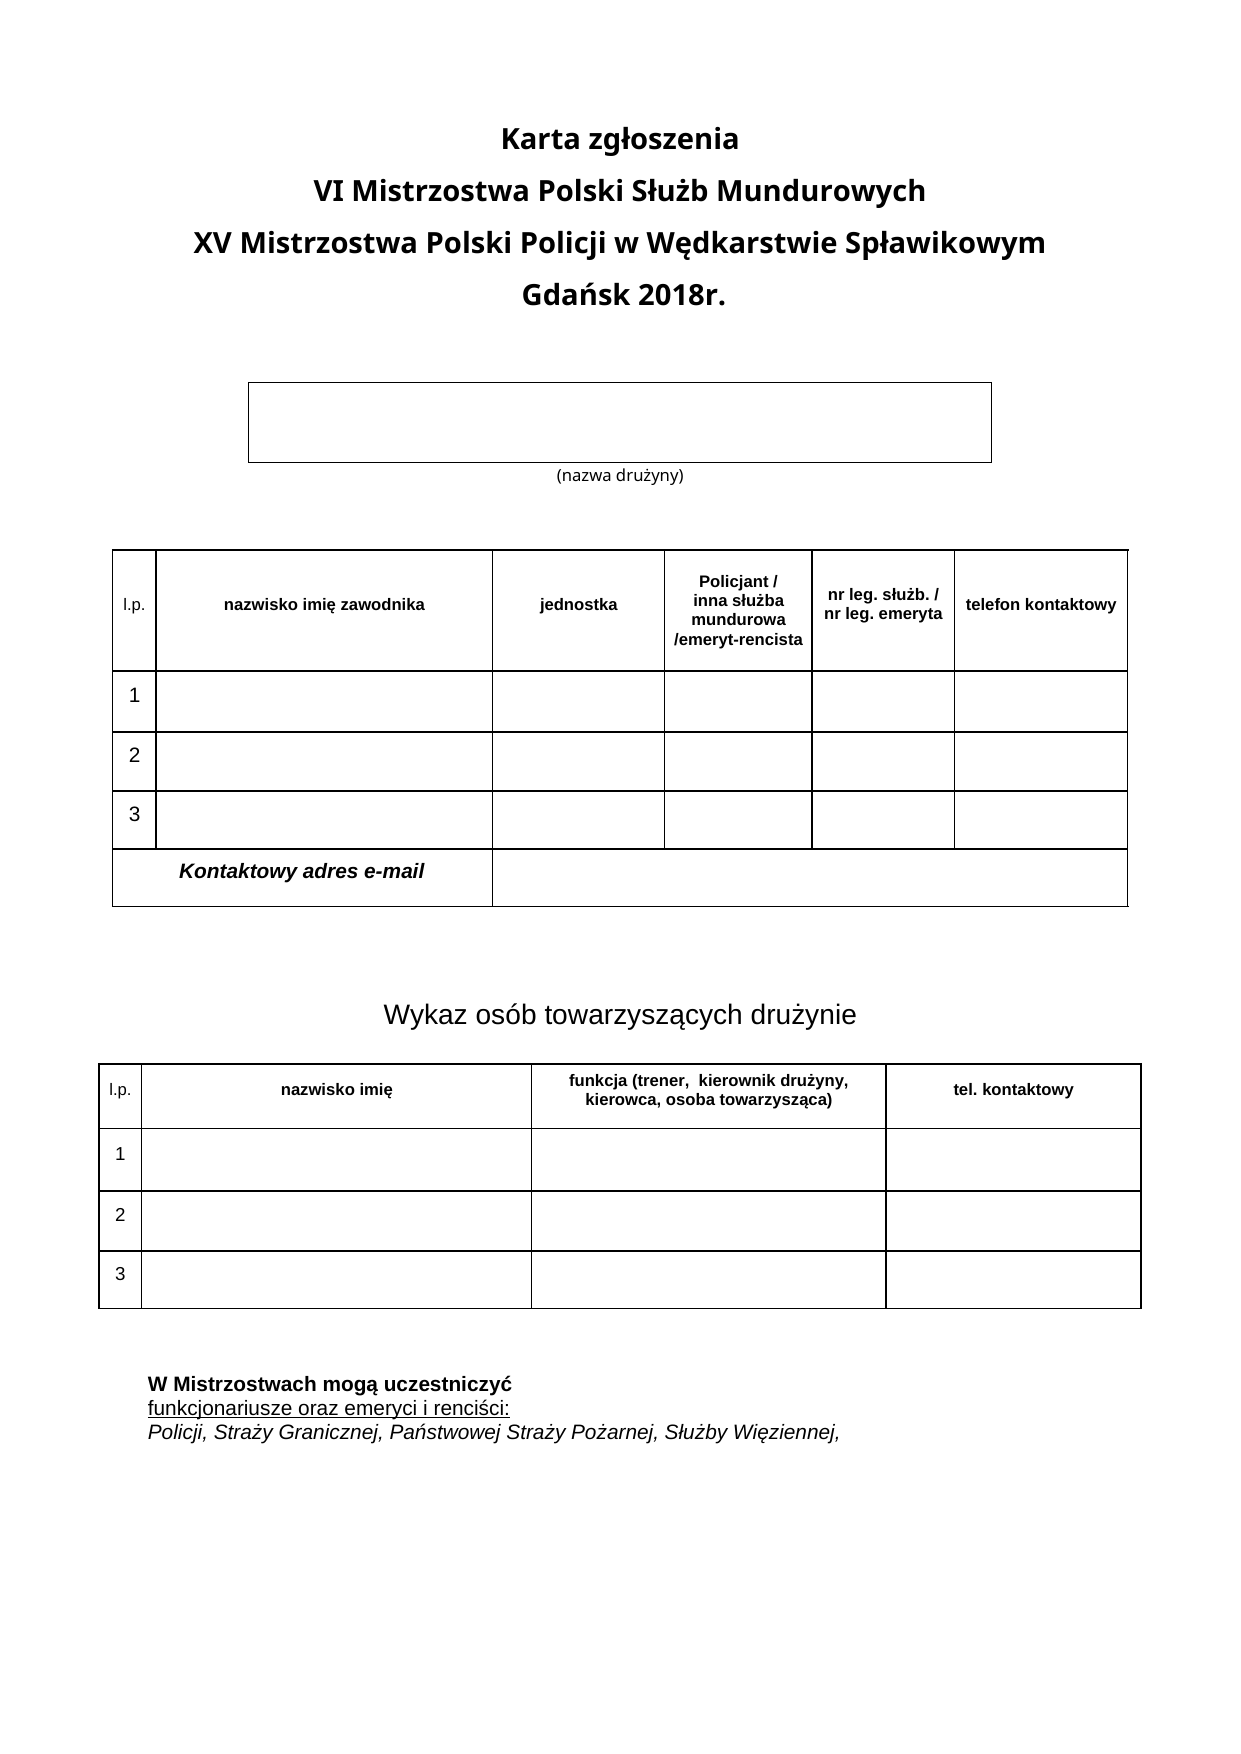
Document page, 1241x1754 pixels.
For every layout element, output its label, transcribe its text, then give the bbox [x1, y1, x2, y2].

table_header l.p. [100, 1065, 141, 1128]
table_cell 1 [113, 672, 155, 731]
table_cell [665, 733, 811, 790]
table_header nr leg. służb. / nr leg. emeryta [813, 551, 954, 670]
table_header Policjant / inna służba mundurowa /emeryt-rencista [665, 551, 811, 670]
table_cell [532, 1129, 885, 1190]
table_cell 2 [113, 733, 155, 790]
table_header [249, 383, 991, 462]
text VI Mistrzostwa Polski Służb Mundurowych [148, 170, 1092, 210]
text W Mistrzostwach mogą uczestniczyć [148, 1372, 1092, 1396]
table_cell [493, 672, 664, 731]
table_cell [493, 733, 664, 790]
table_cell [955, 733, 1127, 790]
table_cell [955, 672, 1127, 731]
text XV Mistrzostwa Polski Policji w Wędkarstwie Spławikowym [148, 222, 1092, 262]
table_cell [157, 672, 492, 731]
table_cell [532, 1192, 885, 1250]
table_cell [157, 733, 492, 790]
table_cell 3 [113, 792, 155, 848]
table_cell [887, 1129, 1140, 1190]
table_cell [493, 792, 664, 848]
table_cell [665, 792, 811, 848]
table_header l.p. [113, 551, 155, 670]
table_cell [142, 1129, 531, 1190]
table_cell [813, 792, 954, 848]
table_cell 2 [100, 1192, 141, 1250]
table_cell [887, 1252, 1140, 1307]
table_cell Kontaktowy adres e-mail [113, 850, 492, 906]
text Policji, Straży Granicznej, Państwowej Straży Pożarnej, Służby Więziennej, [148, 1420, 1092, 1444]
table_cell [157, 792, 492, 848]
table_cell [142, 1252, 531, 1307]
text Karta zgłoszenia [148, 118, 1092, 158]
table_cell [493, 850, 1127, 906]
text Gdańsk 2018r. [148, 275, 1092, 314]
table_header nazwisko imię zawodnika [157, 551, 492, 670]
table_cell [532, 1252, 885, 1307]
table_cell 1 [100, 1129, 141, 1190]
text funkcjonariusze oraz emeryci i renciści: [148, 1396, 1092, 1420]
table_header jednostka [493, 551, 664, 670]
table_cell [955, 792, 1127, 848]
table_cell [142, 1192, 531, 1250]
table_header nazwisko imię [142, 1065, 531, 1128]
table_cell [813, 733, 954, 790]
table_cell 3 [100, 1252, 141, 1307]
table_header funkcja (trener, kierownik drużyny, kierowca, osoba towarzysząca) [532, 1065, 885, 1128]
text (nazwa drużyny) [148, 463, 1092, 486]
table_header tel. kontaktowy [887, 1065, 1140, 1128]
table_cell [665, 672, 811, 731]
text Wykaz osób towarzyszących drużynie [148, 998, 1092, 1030]
table_cell [887, 1192, 1140, 1250]
table_header telefon kontaktowy [955, 551, 1127, 670]
table_cell [813, 672, 954, 731]
